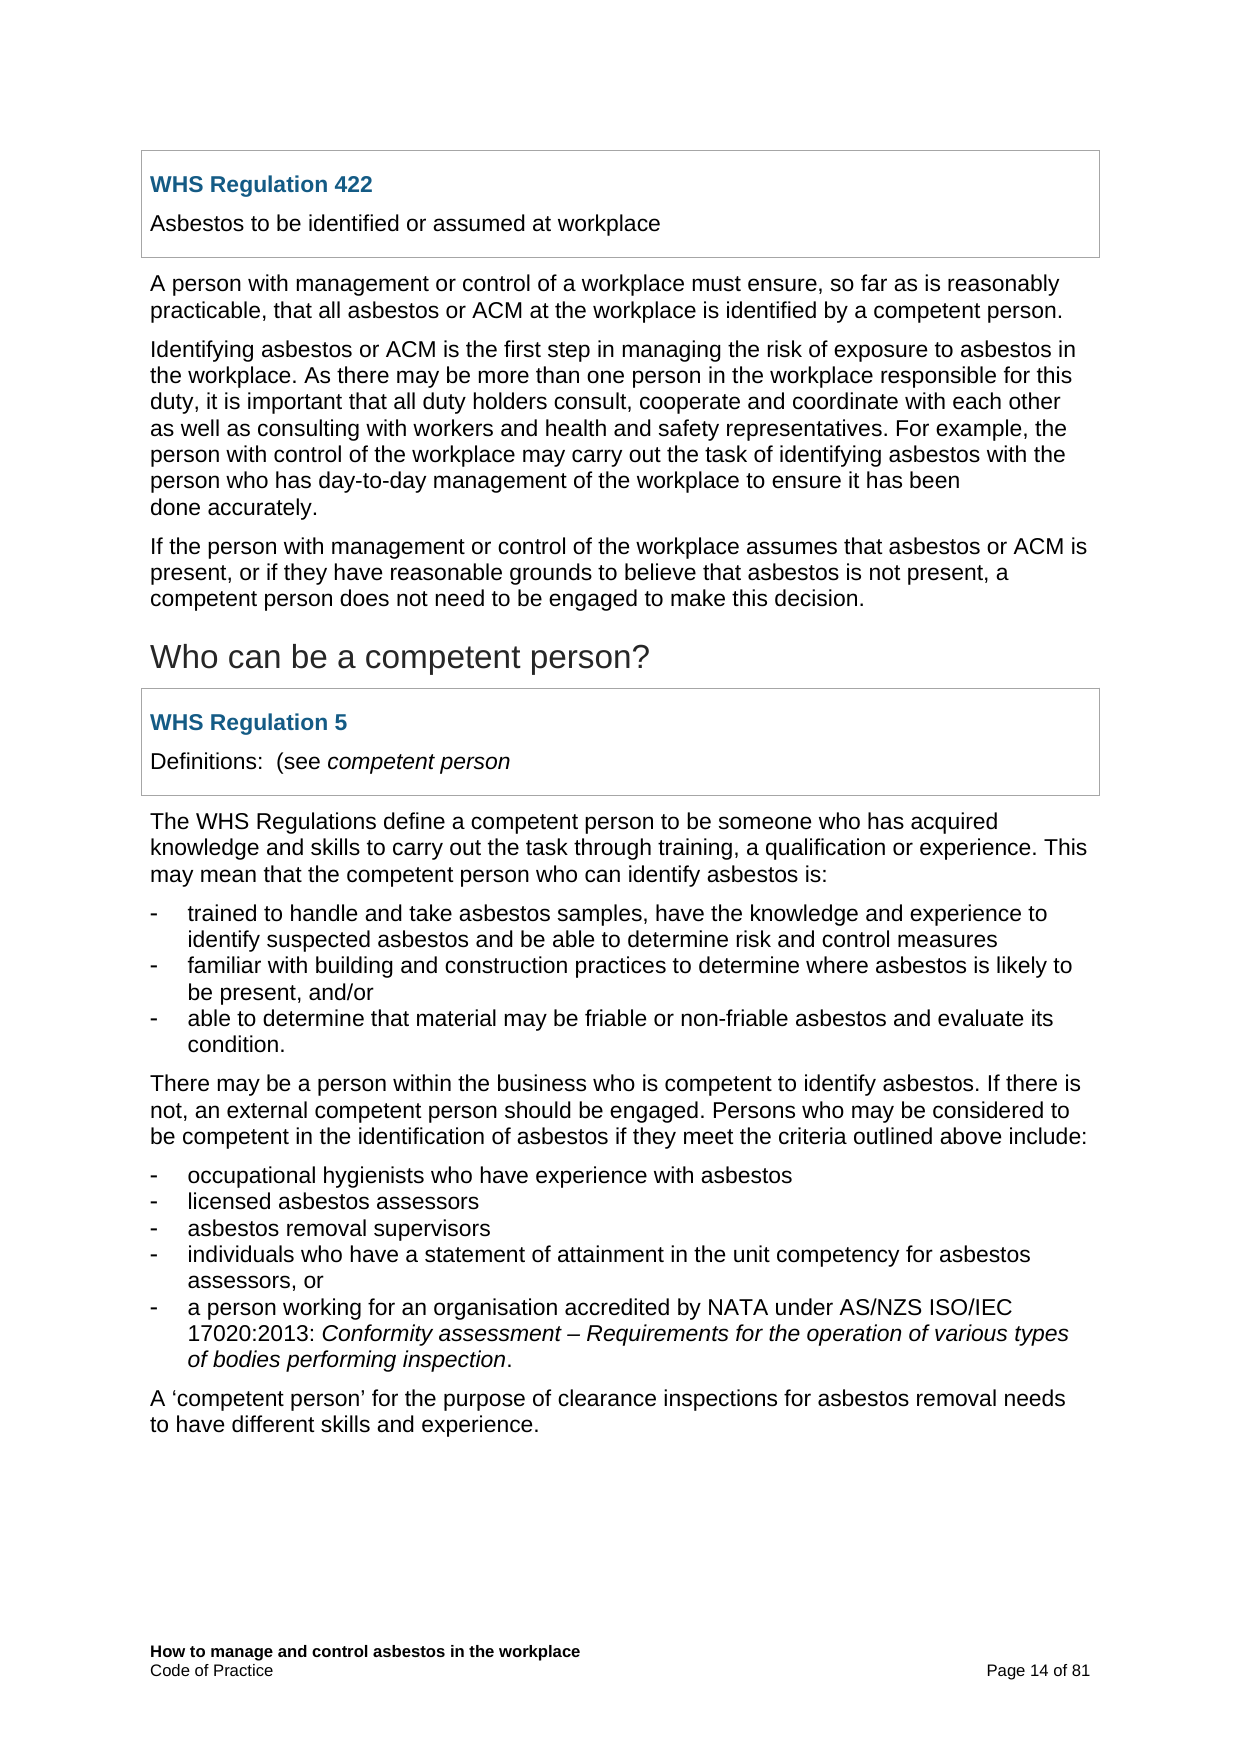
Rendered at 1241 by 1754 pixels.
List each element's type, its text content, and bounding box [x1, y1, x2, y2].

text Definitions: (see competent person [142, 726, 1099, 795]
text WHS Regulation 5 [142, 689, 1099, 726]
list able to determine that material may be friable or non-friable asbestos and evaluate its condition. [150, 1005, 1090, 1058]
list asbestos removal supervisors [150, 1214, 1090, 1241]
subtitle Who can be a competent person? [150, 637, 1090, 675]
text Identifying asbestos or ACM is the first step in managing the risk of exposure to asbestos in the workplace. As there may be more than one person in the workplace responsible for this duty, it is important that all duty holders consult, cooperate and coordinate with each other as well as consulting with workers and health and safety representatives. For example, the person with control of the workplace may carry out the task of identifying asbestos with the person who has day-to-day management of the workplace to ensure it has been done accurately. [150, 336, 1090, 520]
list familiar with building and construction practices to determine where asbestos is likely to be present, and/or [150, 952, 1090, 1005]
text If the person with management or control of the workplace assumes that asbestos or ACM is present, or if they have reasonable grounds to believe that asbestos is not present, a competent person does not need to be engaged to make this decision. [150, 533, 1090, 612]
text The WHS Regulations define a competent person to be someone who has acquired knowledge and skills to carry out the task through training, a qualification or experience. This may mean that the competent person who can identify asbestos is: [150, 808, 1090, 887]
list occupational hygienists who have experience with asbestos [150, 1162, 1090, 1188]
text Asbestos to be identified or assumed at workplace [142, 189, 1099, 257]
list trained to handle and take asbestos samples, have the knowledge and experience to identify suspected asbestos and be able to determine risk and control measures [150, 899, 1090, 952]
text A person with management or control of a workplace must ensure, so far as is reasonably practicable, that all asbestos or ACM at the workplace is identified by a competent person. [150, 270, 1090, 323]
text There may be a person within the business who is competent to identify asbestos. If there is not, an external competent person should be engaged. Persons who may be considered to be competent in the identification of asbestos if they meet the criteria outlined above include: [150, 1070, 1090, 1149]
text WHS Regulation 422 [142, 151, 1099, 189]
list a person working for an organisation accredited by NATA under AS/NZS ISO/IEC 17020:2013: Conformity assessment – Requirements for the operation of various types of bodies performing inspection. [150, 1293, 1090, 1373]
list individuals who have a statement of attainment in the unit competency for asbestos assessors, or [150, 1241, 1090, 1293]
text A ‘competent person’ for the purpose of clearance inspections for asbestos removal needs to have different skills and experience. [150, 1385, 1090, 1438]
list licensed asbestos assessors [150, 1188, 1090, 1214]
